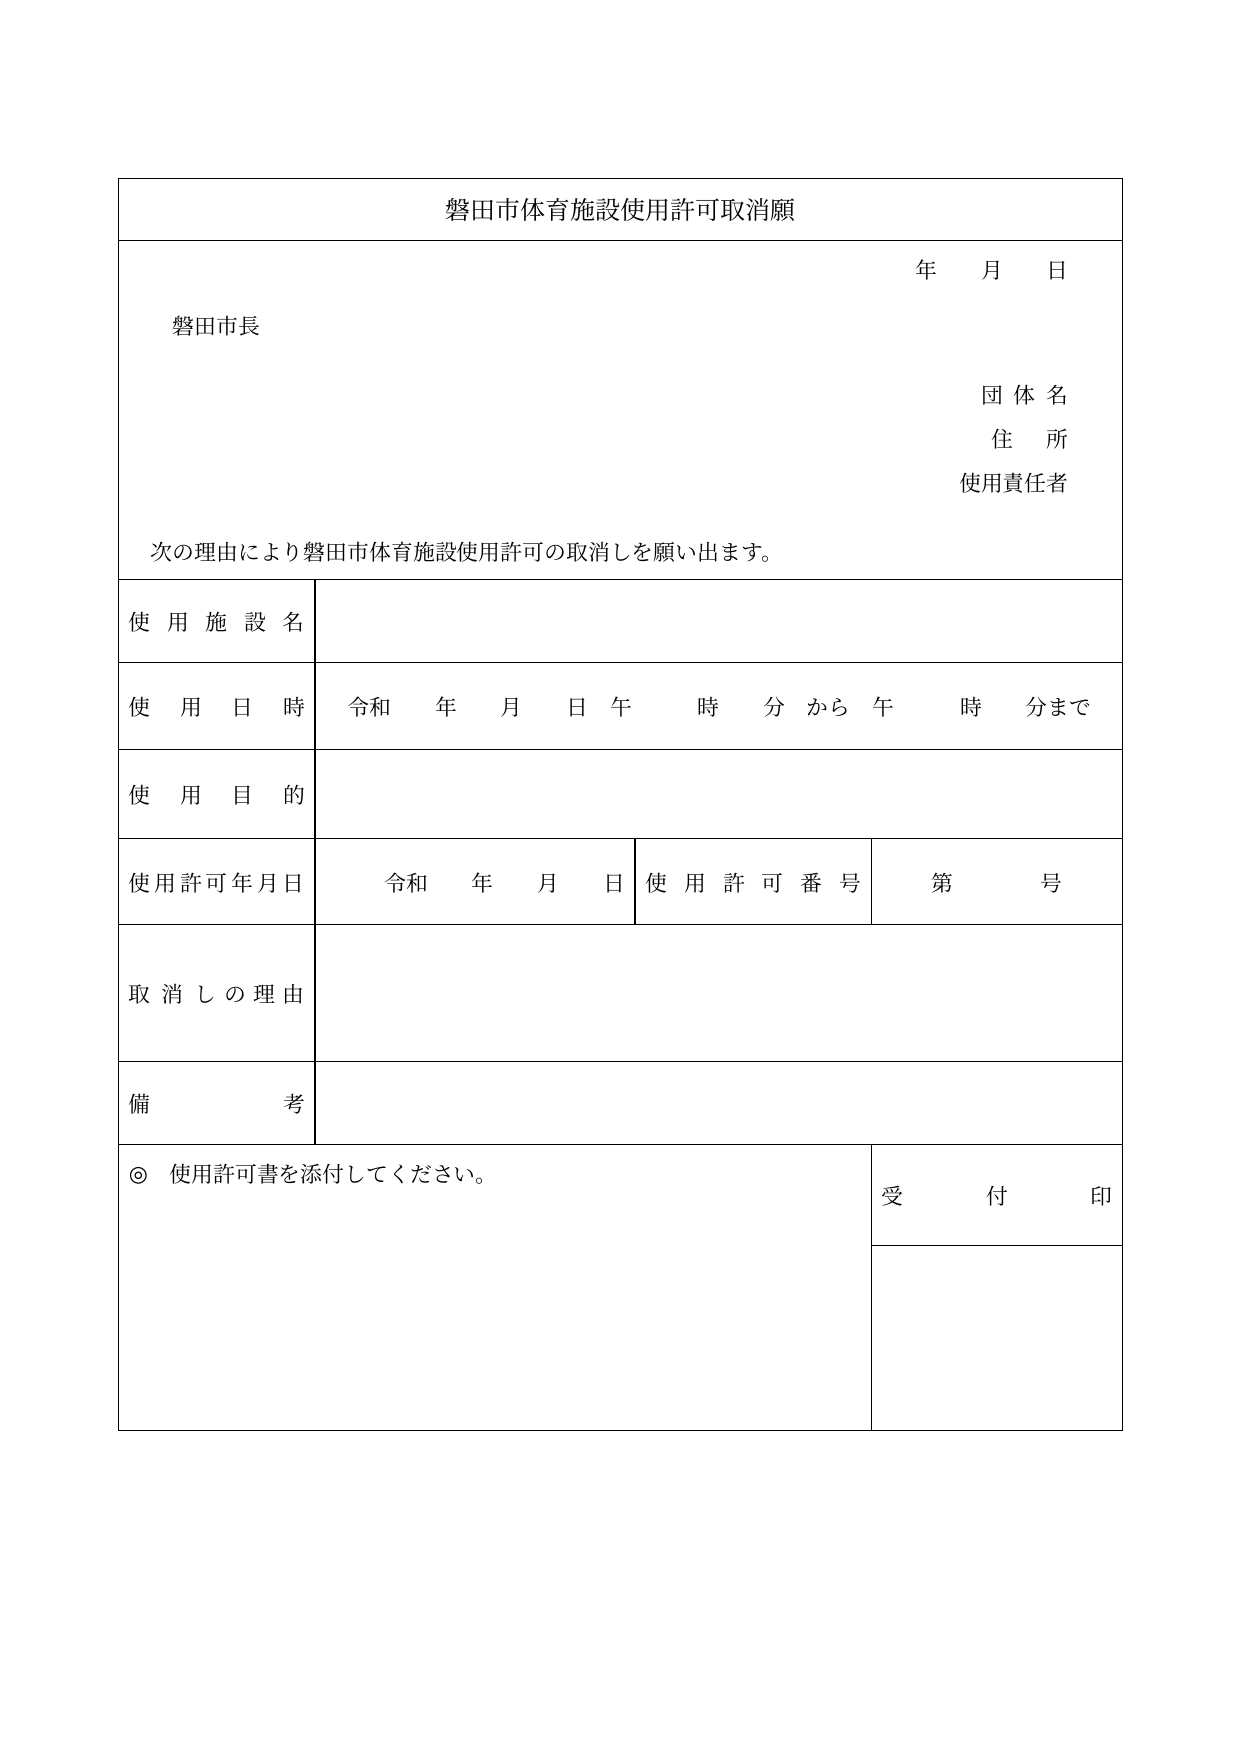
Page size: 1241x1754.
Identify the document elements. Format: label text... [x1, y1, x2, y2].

table_cell [316, 580, 1122, 662]
table_cell [872, 1246, 1122, 1430]
table_header 磐田市体育施設使用許可取消願 [119, 179, 1122, 239]
table_cell 使用許可番号 [636, 839, 871, 924]
table_cell ◎ 使用許可書を添付してください。 [119, 1145, 871, 1430]
table_cell [316, 1062, 1122, 1144]
table_cell 令和 年 月 日 [316, 839, 634, 924]
table_cell 取消しの理由 [119, 925, 314, 1061]
table_cell 第 号 [872, 839, 1122, 924]
table_cell 備考 [119, 1062, 314, 1144]
table_cell 使用施設名 [119, 580, 314, 662]
table_cell 年 月 日 磐田市長 団体名 住所 使用責任者 次の理由により磐田市体育施設使用許可の取消しを願い出ます。 [119, 241, 1122, 579]
table_cell 使用目的 [119, 750, 314, 838]
table_cell [316, 925, 1122, 1061]
table_cell 使用許可年月日 [119, 839, 314, 924]
table_cell 受付印 [872, 1145, 1122, 1244]
table_cell 使用日時 [119, 663, 314, 749]
table_cell [316, 750, 1122, 838]
table_cell 令和 年 月 日 午 時 分 から 午 時 分まで [316, 663, 1122, 749]
